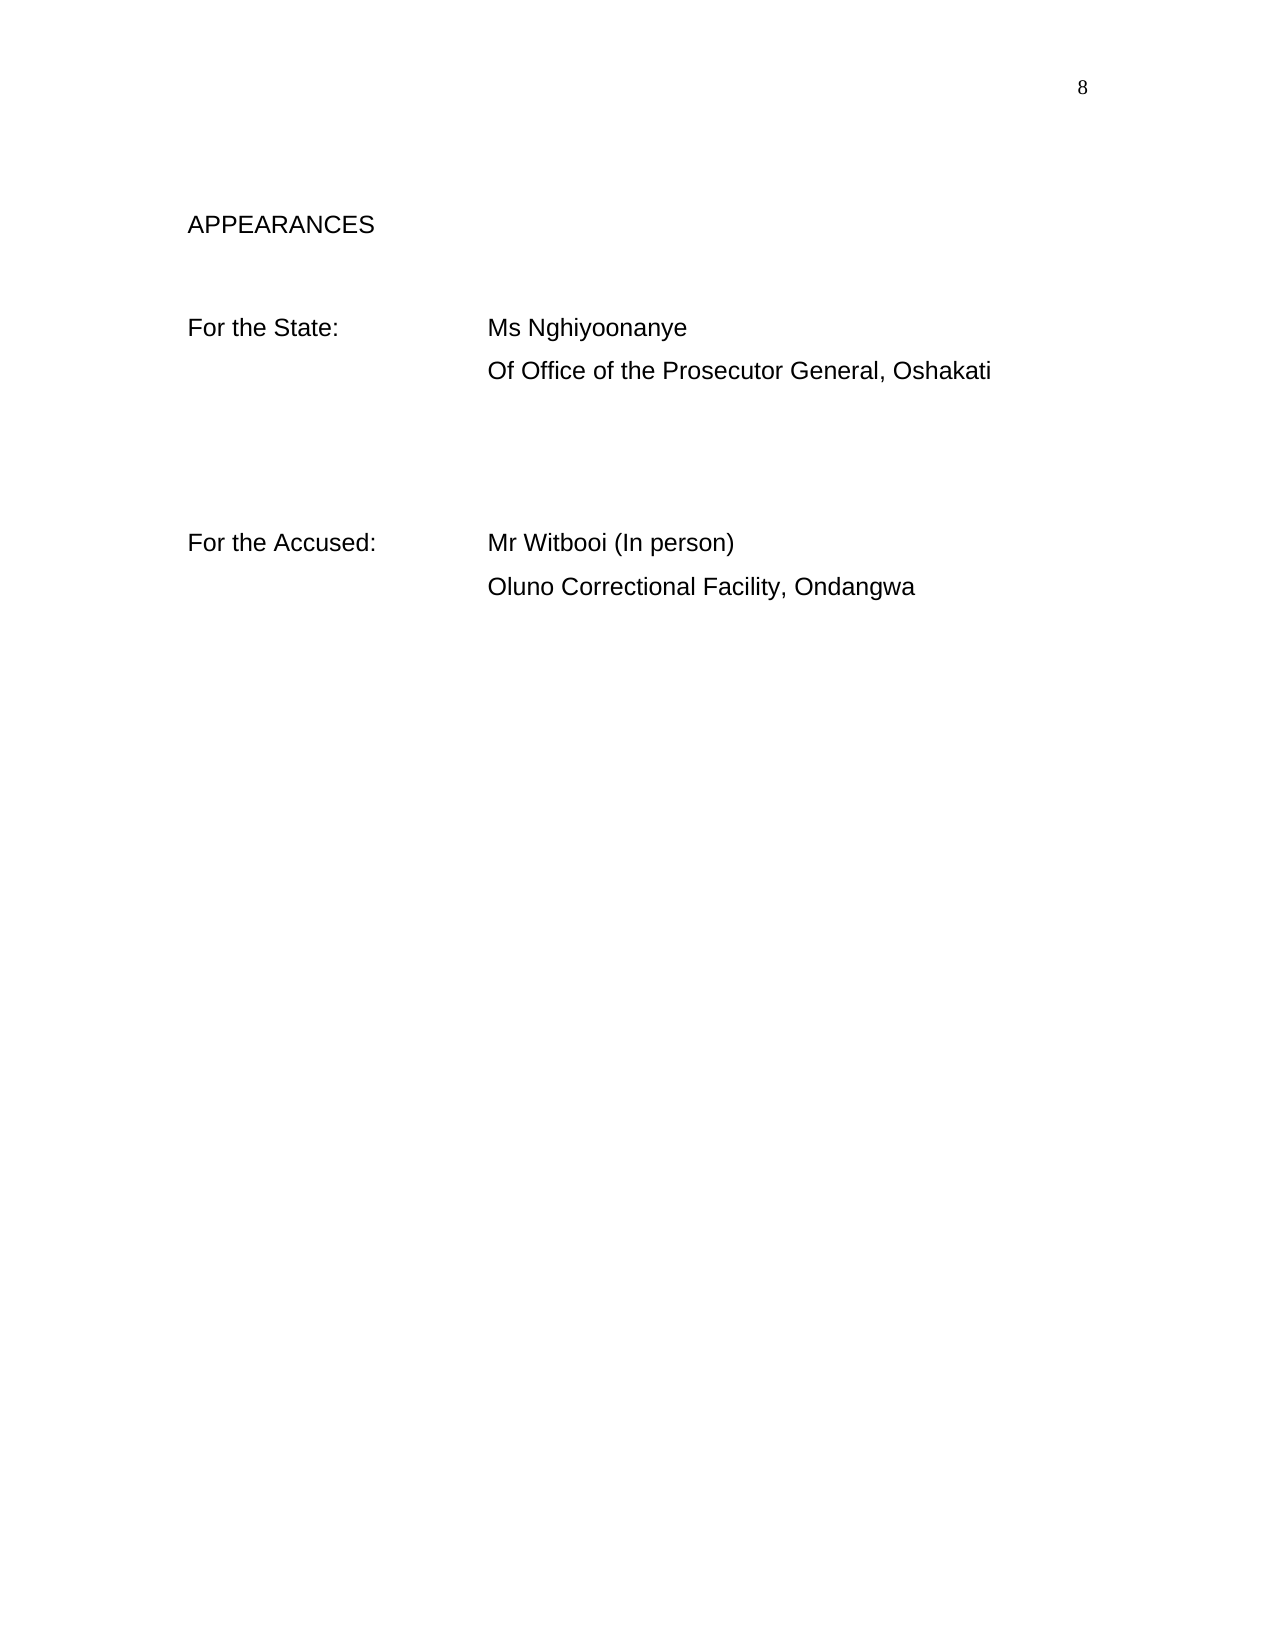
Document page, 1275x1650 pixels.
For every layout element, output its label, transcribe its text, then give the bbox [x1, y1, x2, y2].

text For the Accused: Mr Witbooi (In person) [187, 528, 1162, 557]
text For the State: Ms Nghiyoonanye [187, 313, 1162, 341]
text Oluno Correctional Facility, Ondangwa [187, 571, 1162, 600]
text Of Office of the Prosecutor General, Oshakati [187, 356, 1162, 384]
text APPEARANCES [187, 210, 1087, 238]
